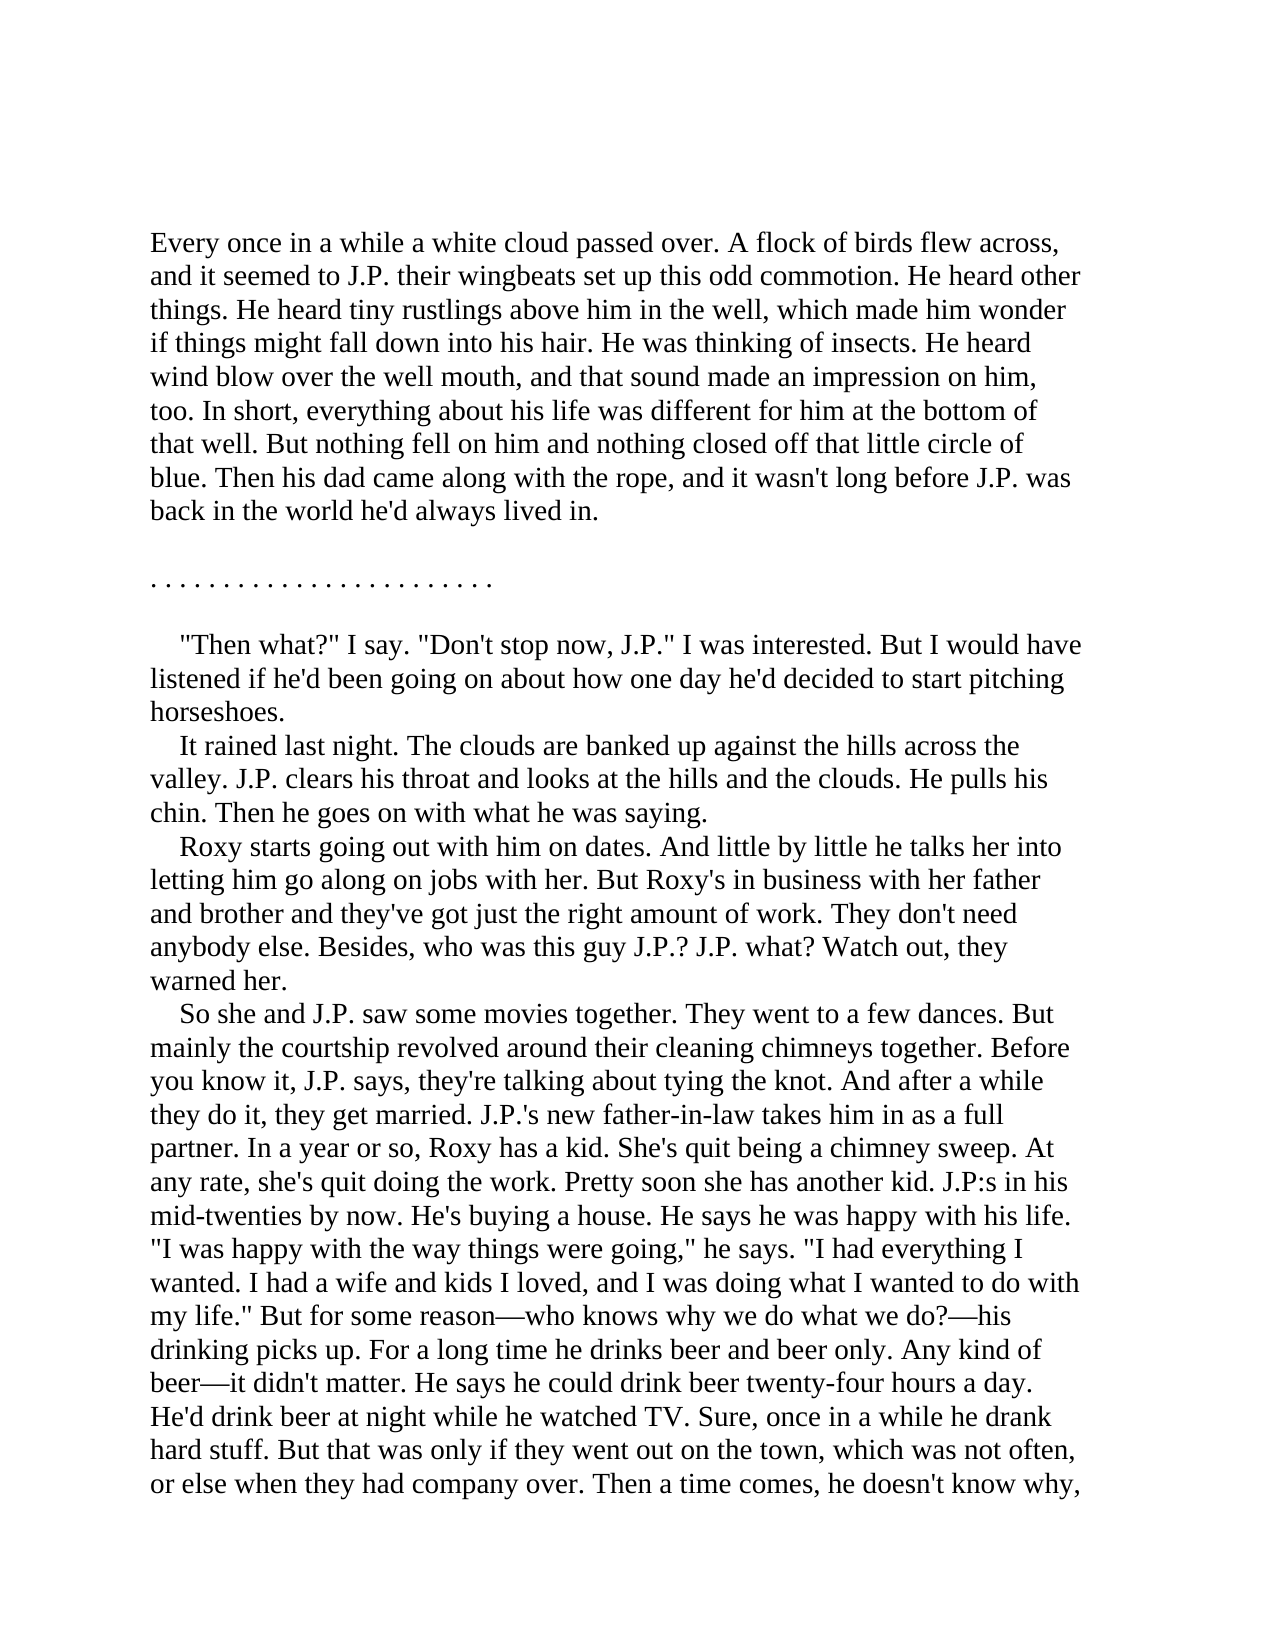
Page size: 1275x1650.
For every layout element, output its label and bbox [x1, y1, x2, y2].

table_header [150, 150, 1087, 1499]
